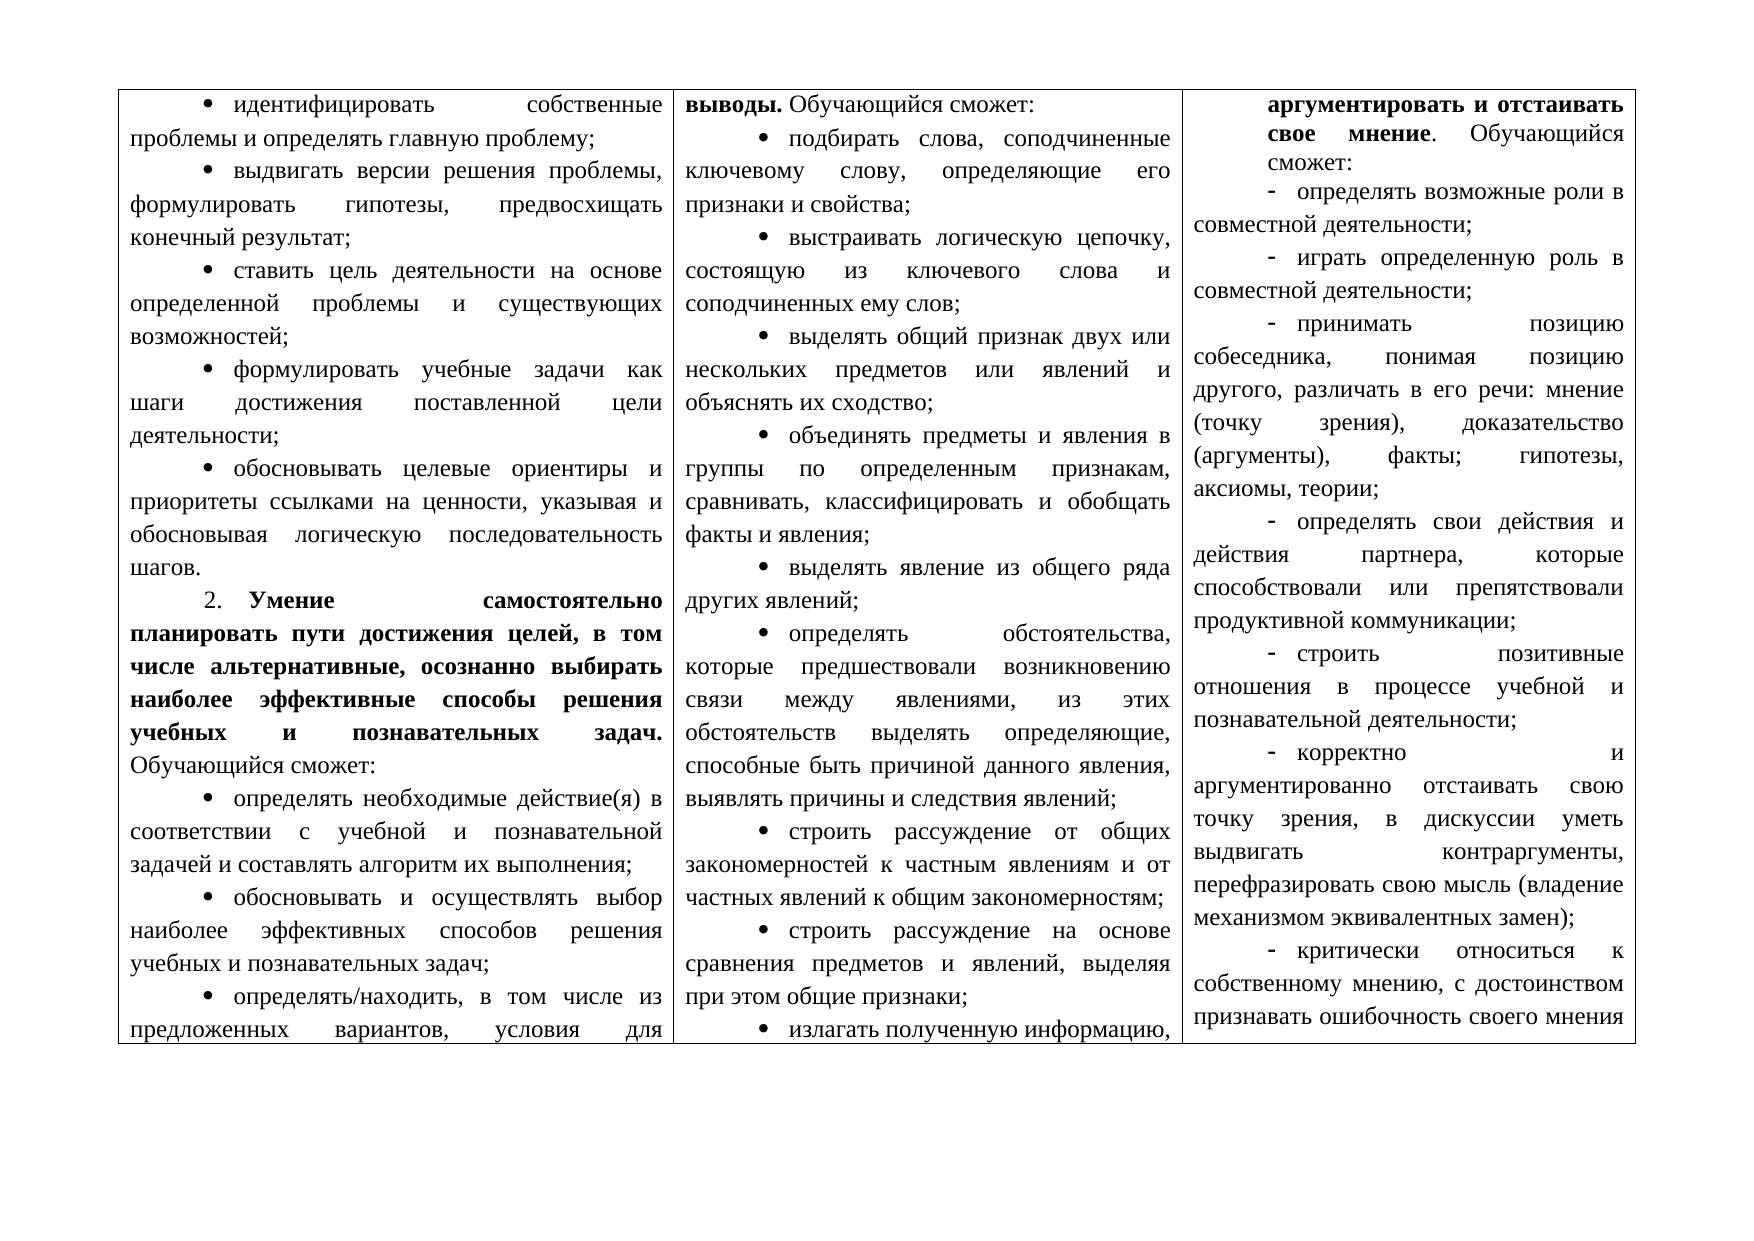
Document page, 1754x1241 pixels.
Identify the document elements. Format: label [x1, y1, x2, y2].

table_cell [1183, 90, 1635, 1043]
table_cell [119, 90, 673, 1043]
table_cell [674, 90, 1182, 1043]
